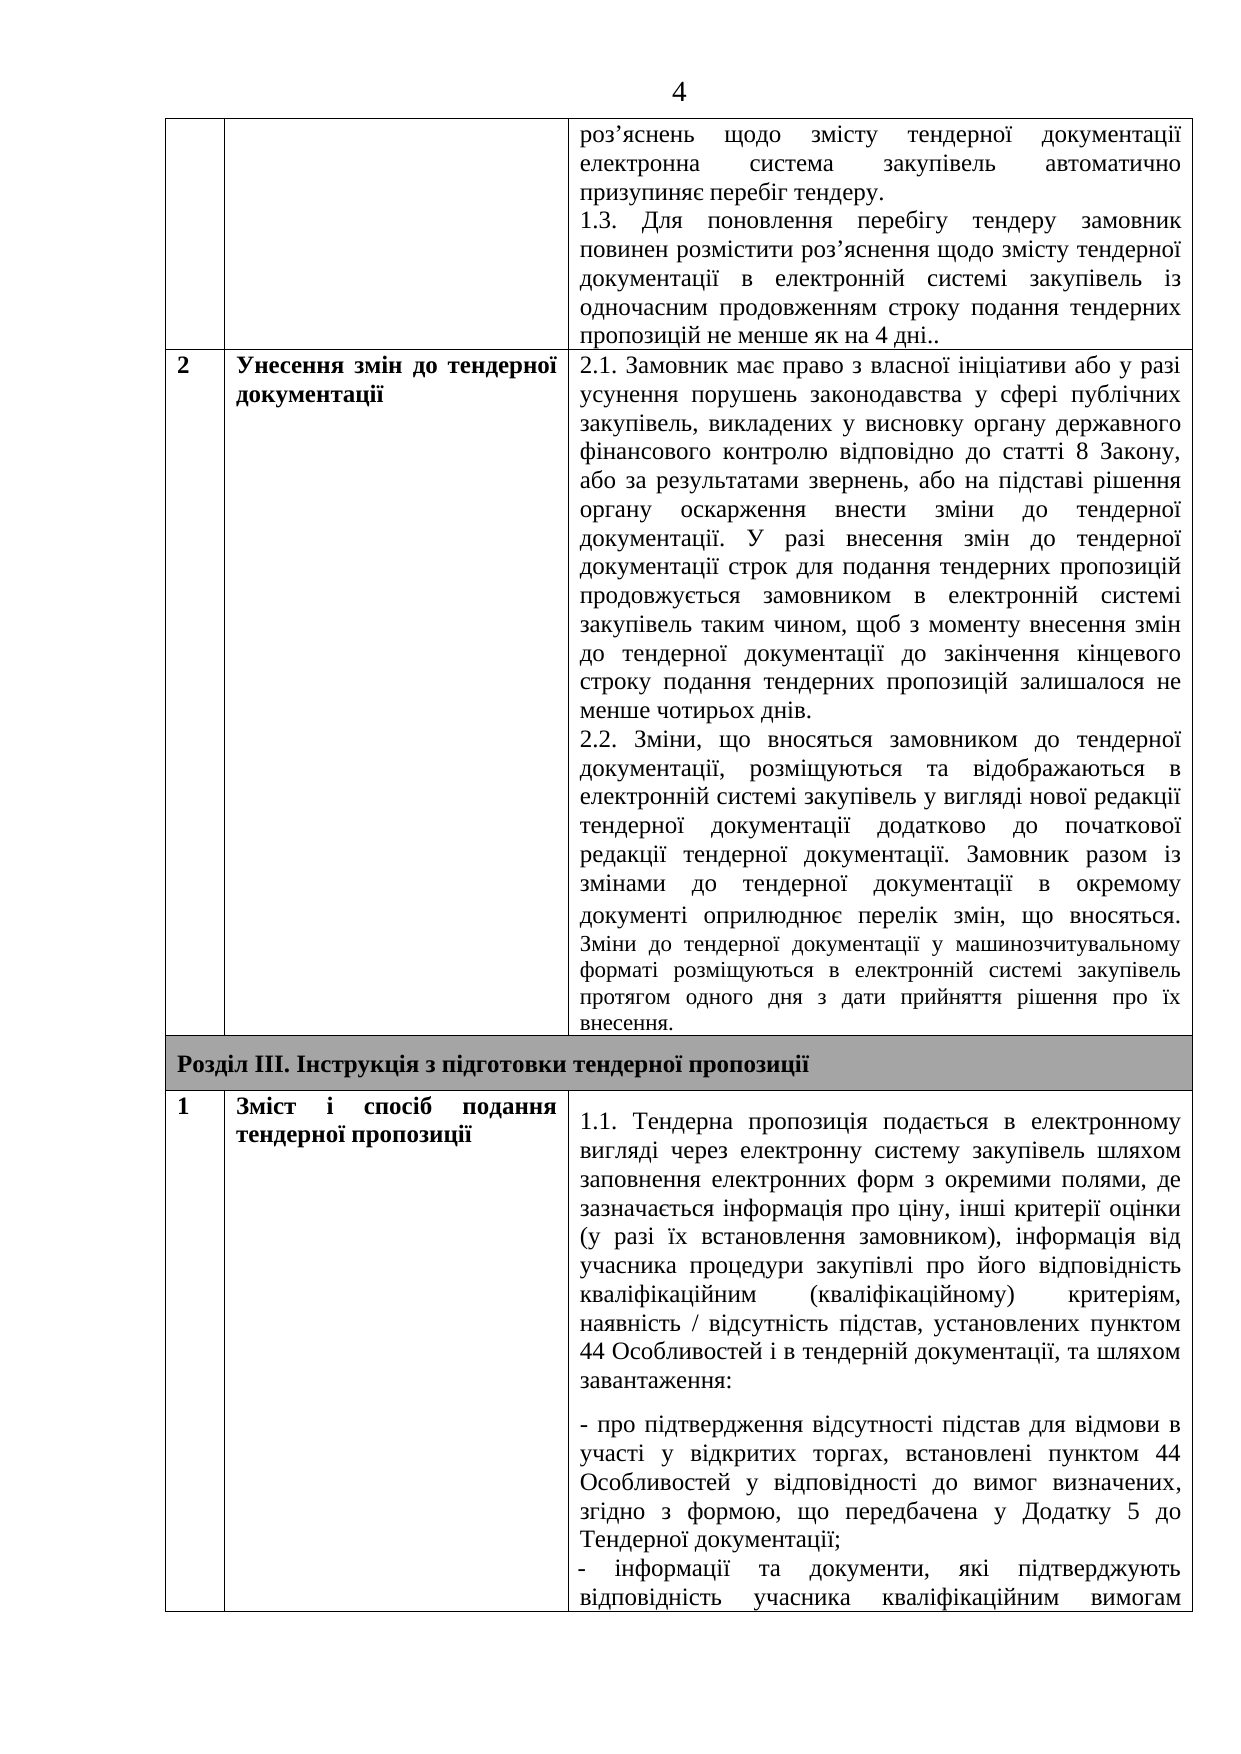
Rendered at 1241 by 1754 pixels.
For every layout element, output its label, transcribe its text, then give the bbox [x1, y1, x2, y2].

table_cell 2 [166, 350, 224, 1035]
table_cell Розділ ІІІ. Інструкція з підготовки тендерної пропозиції [166, 1036, 1192, 1090]
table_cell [569, 119, 1192, 349]
table_cell 1 [166, 119, 224, 349]
table_cell 1 [166, 1091, 224, 1611]
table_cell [225, 119, 568, 349]
table_cell 2.1. Замовник має право з власної ініціативи або у разі усунення порушень законодавства у сфері публічних закупівель, викладених у висновку органу державного фінансового контролю відповідно до статті 8 Закону, або за результатами звернень, або на підставі рішення органу оскарження внести зміни до тендерної документації. У разі внесення змін до тендерної документації строк для подання тендерних пропозицій продовжується замовником в електронній системі закупівель таким чином, щоб з моменту внесення змін до тендерної документації до закінчення кінцевого строку подання тендерних пропозицій залишалося не менше чотирьох днів. 2.2. Зміни, що вносяться замовником до тендерної документації, розміщуються та відображаються в електронній системі закупівель у вигляді нової редакції тендерної документації додатково до початкової редакції тендерної документації. Замовник разом із змінами до тендерної документації в окремому документі оприлюднює перелік змін, що вносяться. Зміни до тендерної документації у машинозчитувальному форматі розміщуються в електронній системі закупівель протягом одного дня з дати прийняття рішення про їх внесення. [569, 350, 1192, 1035]
table_cell Унесення змін до тендерної документації [225, 350, 568, 1035]
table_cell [225, 1091, 568, 1611]
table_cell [569, 1091, 1192, 1611]
